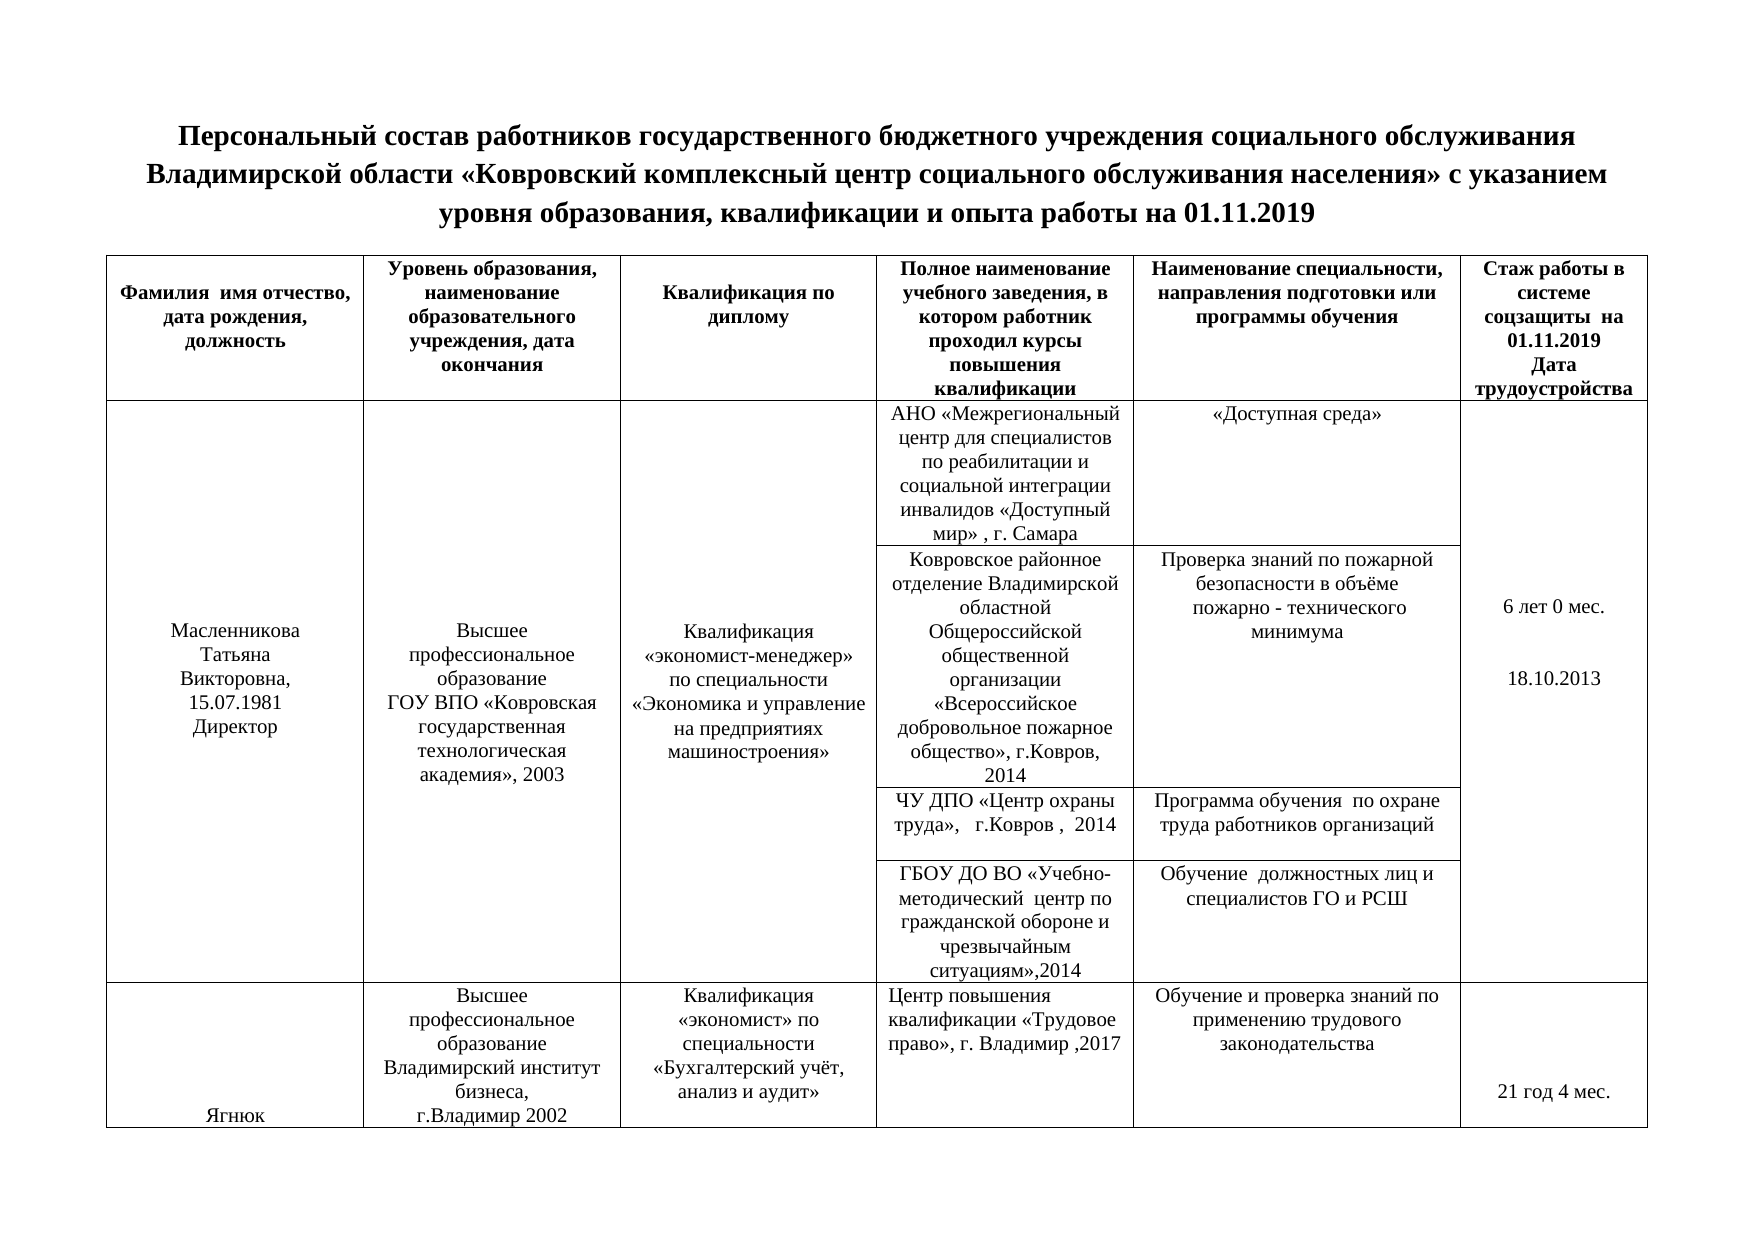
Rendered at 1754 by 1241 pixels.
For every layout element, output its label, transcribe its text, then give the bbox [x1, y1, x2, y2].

table_cell ГБОУ ДО ВО «Учебно-методический центр по гражданской обороне и чрезвычайным ситуациям»,2014 [877, 861, 1133, 982]
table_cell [621, 983, 876, 1127]
table_cell «Доступная среда» [1134, 401, 1460, 545]
table_cell Обучение и проверка знаний по применению трудового законодательства [1134, 983, 1460, 1127]
table_cell Программа обучения по охране труда работников организаций [1134, 788, 1460, 860]
table_cell Обучение должностных лиц и специалистов ГО и РСШ [1134, 861, 1460, 982]
table_cell Высшее профессиональное образование Владимирский институт бизнеса, г.Владимир 2002 [364, 983, 620, 1127]
table_cell Ковровское районное отделение Владимирской областной Общероссийской общественной организации «Всероссийское добровольное пожарное общество», г.Ковров, 2014 [877, 546, 1133, 787]
table_header Фамилия имя отчество, дата рождения, должность [107, 256, 363, 400]
table_header Квалификация по диплому [621, 256, 876, 400]
table_cell 6 лет 0 мес. 18.10.2013 [1461, 401, 1647, 982]
table_cell Масленникова Татьяна Викторовна, 15.07.1981 Директор [107, 401, 363, 982]
table_header Наименование специальности, направления подготовки или программы обучения [1134, 256, 1460, 400]
table_cell Квалификация «экономист-менеджер» по специальности «Экономика и управление на предприятиях машиностроения» [621, 401, 876, 982]
table_header Уровень образования, наименование образовательного учреждения, дата окончания [364, 256, 620, 400]
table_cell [107, 983, 363, 1127]
table_cell Высшее профессиональное образование ГОУ ВПО «Ковровская государственная технологическая академия», 2003 [364, 401, 620, 982]
table_cell Центр повышения квалификации «Трудовое право», г. Владимир ,2017 [877, 983, 1133, 1127]
table_header Полное наименование учебного заведения, в котором работник проходил курсы повышения квалификации [877, 256, 1133, 400]
table_cell ЧУ ДПО «Центр охраны труда», г.Ковров , 2014 [877, 788, 1133, 860]
table_header Стаж работы в системе соцзащиты на 01.11.2019 Дата трудоустройства [1461, 256, 1647, 400]
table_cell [1461, 983, 1647, 1127]
table_cell АНО «Межрегиональный центр для специалистов по реабилитации и социальной интеграции инвалидов «Доступный мир» , г. Самара [877, 401, 1133, 545]
text Персональный состав работников государственного бюджетного учреждения социального обслуживания Владимирской области «Ковровский комплексный центр социального обслуживания населения» с указанием уровня образования, квалификации и опыта работы на 01.11.2019 [118, 118, 1636, 229]
table_cell Проверка знаний по пожарной безопасности в объёме пожарно - технического минимума [1134, 546, 1460, 787]
